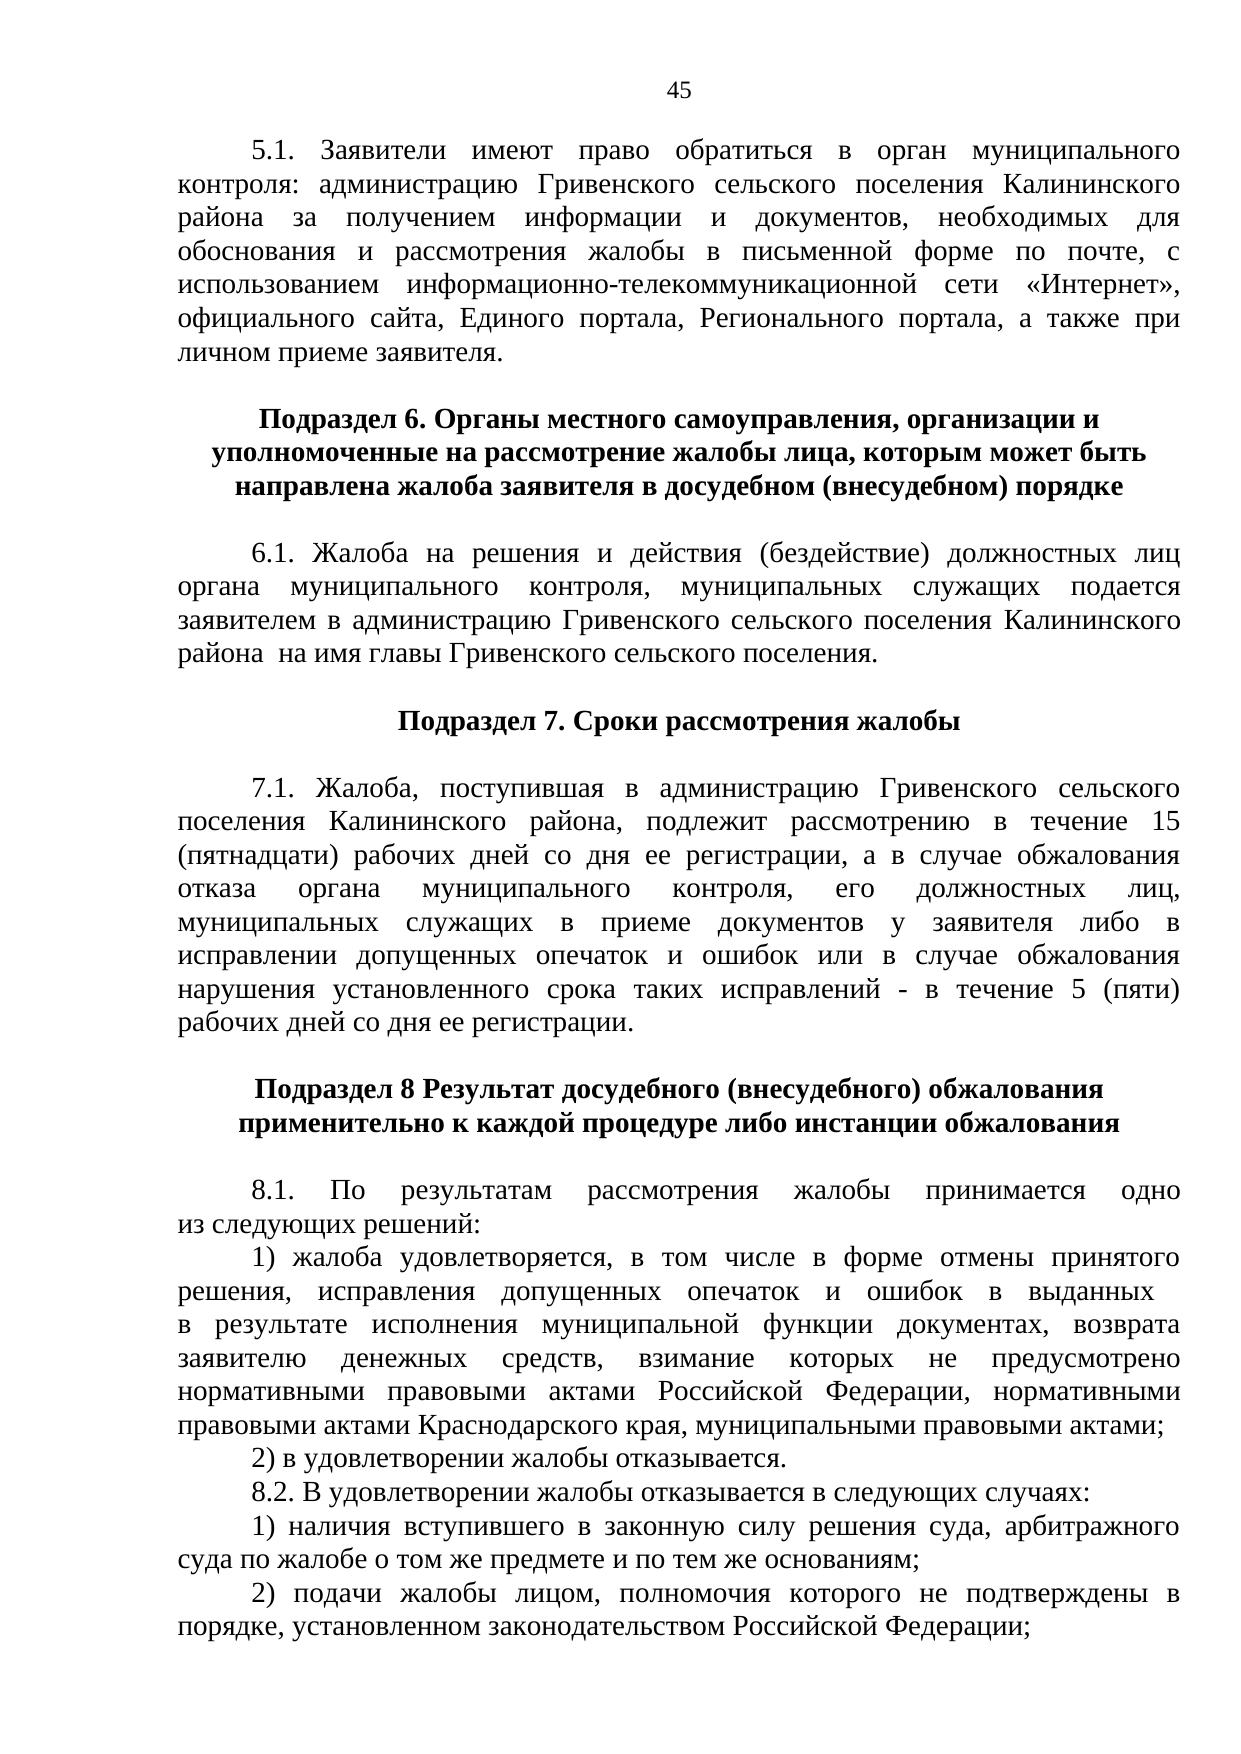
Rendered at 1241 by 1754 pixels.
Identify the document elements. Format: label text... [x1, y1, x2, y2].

text Подраздел 6. Органы местного самоуправления, организации и уполномоченные на рассмотрение жалобы лица, которым может быть направлена жалоба заявителя в досудебном (внесудебном) порядке [177, 401, 1181, 501]
text Подраздел 8 Результат досудебного (внесудебного) обжалования применительно к каждой процедуре либо инстанции обжалования [177, 1072, 1181, 1139]
text 1) жалоба удовлетворяется, в том числе в форме отмены принятого решения, исправления допущенных опечаток и ошибок в выданных в результате исполнения муниципальной функции документах, возврата заявителю денежных средств, взимание которых не предусмотрено нормативными правовыми актами Российской Федерации, нормативными правовыми актами Краснодарского края, муниципальными правовыми актами; [177, 1239, 1181, 1441]
text 2) в удовлетворении жалобы отказывается. [177, 1441, 1181, 1474]
text 8.2. В удовлетворении жалобы отказывается в следующих случаях: [177, 1474, 1181, 1508]
text Подраздел 7. Сроки рассмотрения жалобы [177, 703, 1181, 736]
text 1) наличия вступившего в законную силу решения суда, арбитражного суда по жалобе о том же предмете и по тем же основаниям; [177, 1508, 1181, 1575]
text 6.1. Жалоба на решения и действия (бездействие) должностных лиц органа муниципального контроля, муниципальных служащих подается заявителем в администрацию Гривенского сельского поселения Калининского района на имя главы Гривенского сельского поселения. [177, 535, 1181, 669]
text 5.1. Заявители имеют право обратиться в орган муниципального контроля: администрацию Гривенского сельского поселения Калининского района за получением информации и документов, необходимых для обоснования и рассмотрения жалобы в письменной форме по почте, с использованием информационно-телекоммуникационной сети «Интернет», официального сайта, Единого портала, Регионального портала, а также при личном приеме заявителя. [177, 132, 1181, 367]
text 7.1. Жалоба, поступившая в администрацию Гривенского сельского поселения Калининского района, подлежит рассмотрению в течение 15 (пятнадцати) рабочих дней со дня ее регистрации, а в случае обжалования отказа органа муниципального контроля, его должностных лиц, муниципальных служащих в приеме документов у заявителя либо в исправлении допущенных опечаток и ошибок или в случае обжалования нарушения установленного срока таких исправлений - в течение 5 (пяти) рабочих дней со дня ее регистрации. [177, 770, 1181, 1038]
text 8.1. По результатам рассмотрения жалобы принимается одно из следующих решений: [177, 1172, 1181, 1239]
text 2) подачи жалобы лицом, полномочия которого не подтверждены в порядке, установленном законодательством Российской Федерации; [177, 1575, 1181, 1642]
